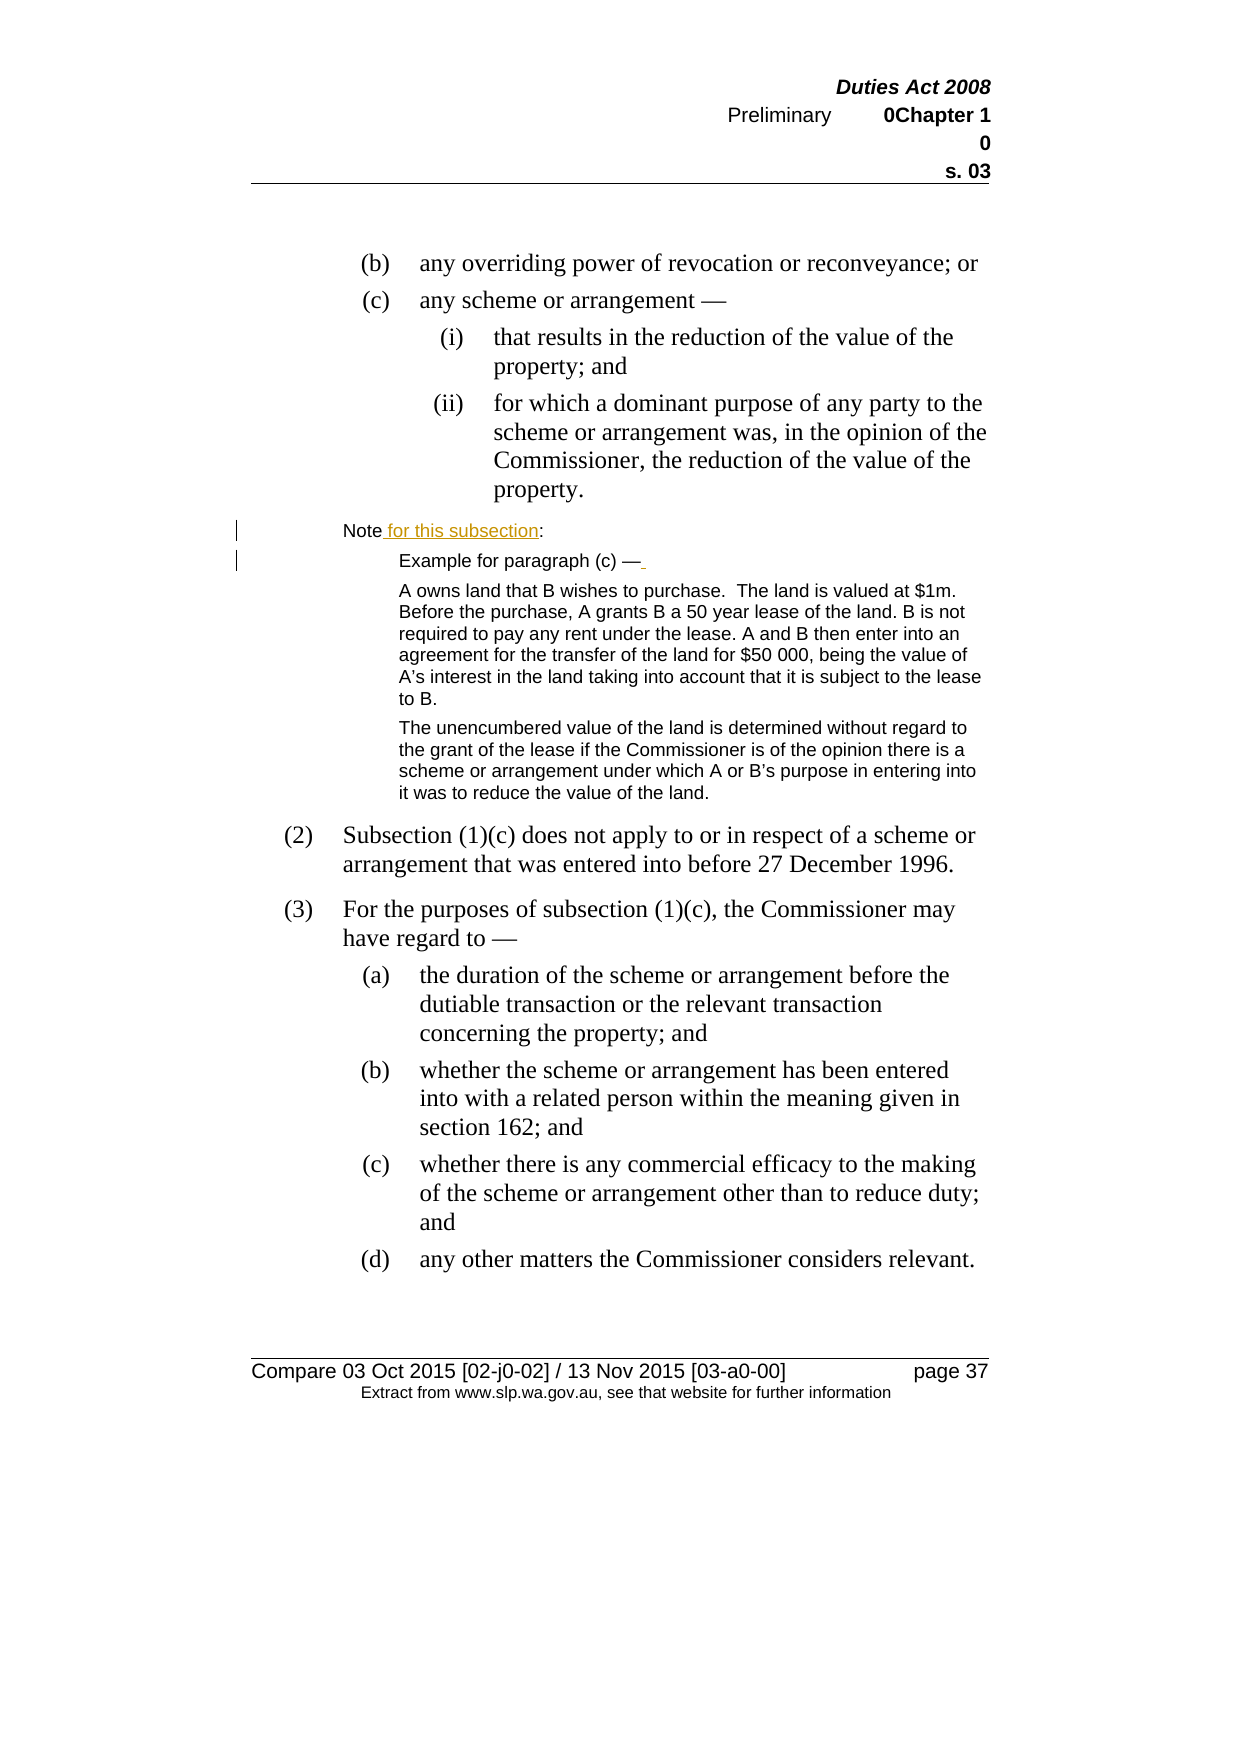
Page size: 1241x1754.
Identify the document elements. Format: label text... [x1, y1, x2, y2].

text (c) whether there is any commercial efficacy to the making of the scheme or arrangement other than to reduce duty; and [251, 1149, 989, 1236]
text A owns land that B wishes to purchase. The land is valued at $1m. Before the purchase, A grants B a 50 year lease of the land. B is not required to pay any rent under the lease. A and B then enter into an agreement for the transfer of the land for $50 000, being the value of A’s interest in the land taking into account that it is subject to the lease to B. [251, 579, 989, 709]
subtitle Note: [251, 520, 989, 541]
text (i) that results in the reduction of the value of the property; and [251, 322, 989, 380]
text (2) Subsection (1)(c) does not apply to or in respect of a scheme or arrangement that was entered into before 27 December 1996. [251, 820, 989, 878]
text (c) any scheme or arrangement — [251, 285, 989, 314]
text (b) any overriding power of revocation or reconveyance; or [251, 248, 989, 277]
text (d) any other matters the Commissioner considers relevant. [251, 1244, 989, 1273]
text (b) whether the scheme or arrangement has been entered into with a related person within the meaning given in section 162; and [251, 1055, 989, 1141]
text (3) For the purposes of subsection (1)(c), the Commissioner may have regard to — [251, 894, 989, 952]
text The unencumbered value of the land is determined without regard to the grant of the lease if the Commissioner is of the opinion there is a scheme or arrangement under which A or B’s purpose in entering into it was to reduce the value of the land. [251, 717, 989, 803]
text Example for paragraph (c) — [251, 549, 989, 571]
text (a) the duration of the scheme or arrangement before the dutiable transaction or the relevant transaction concerning the property; and [251, 960, 989, 1046]
text (ii) for which a dominant purpose of any party to the scheme or arrangement was, in the opinion of the Commissioner, the reduction of the value of the property. [251, 388, 989, 503]
